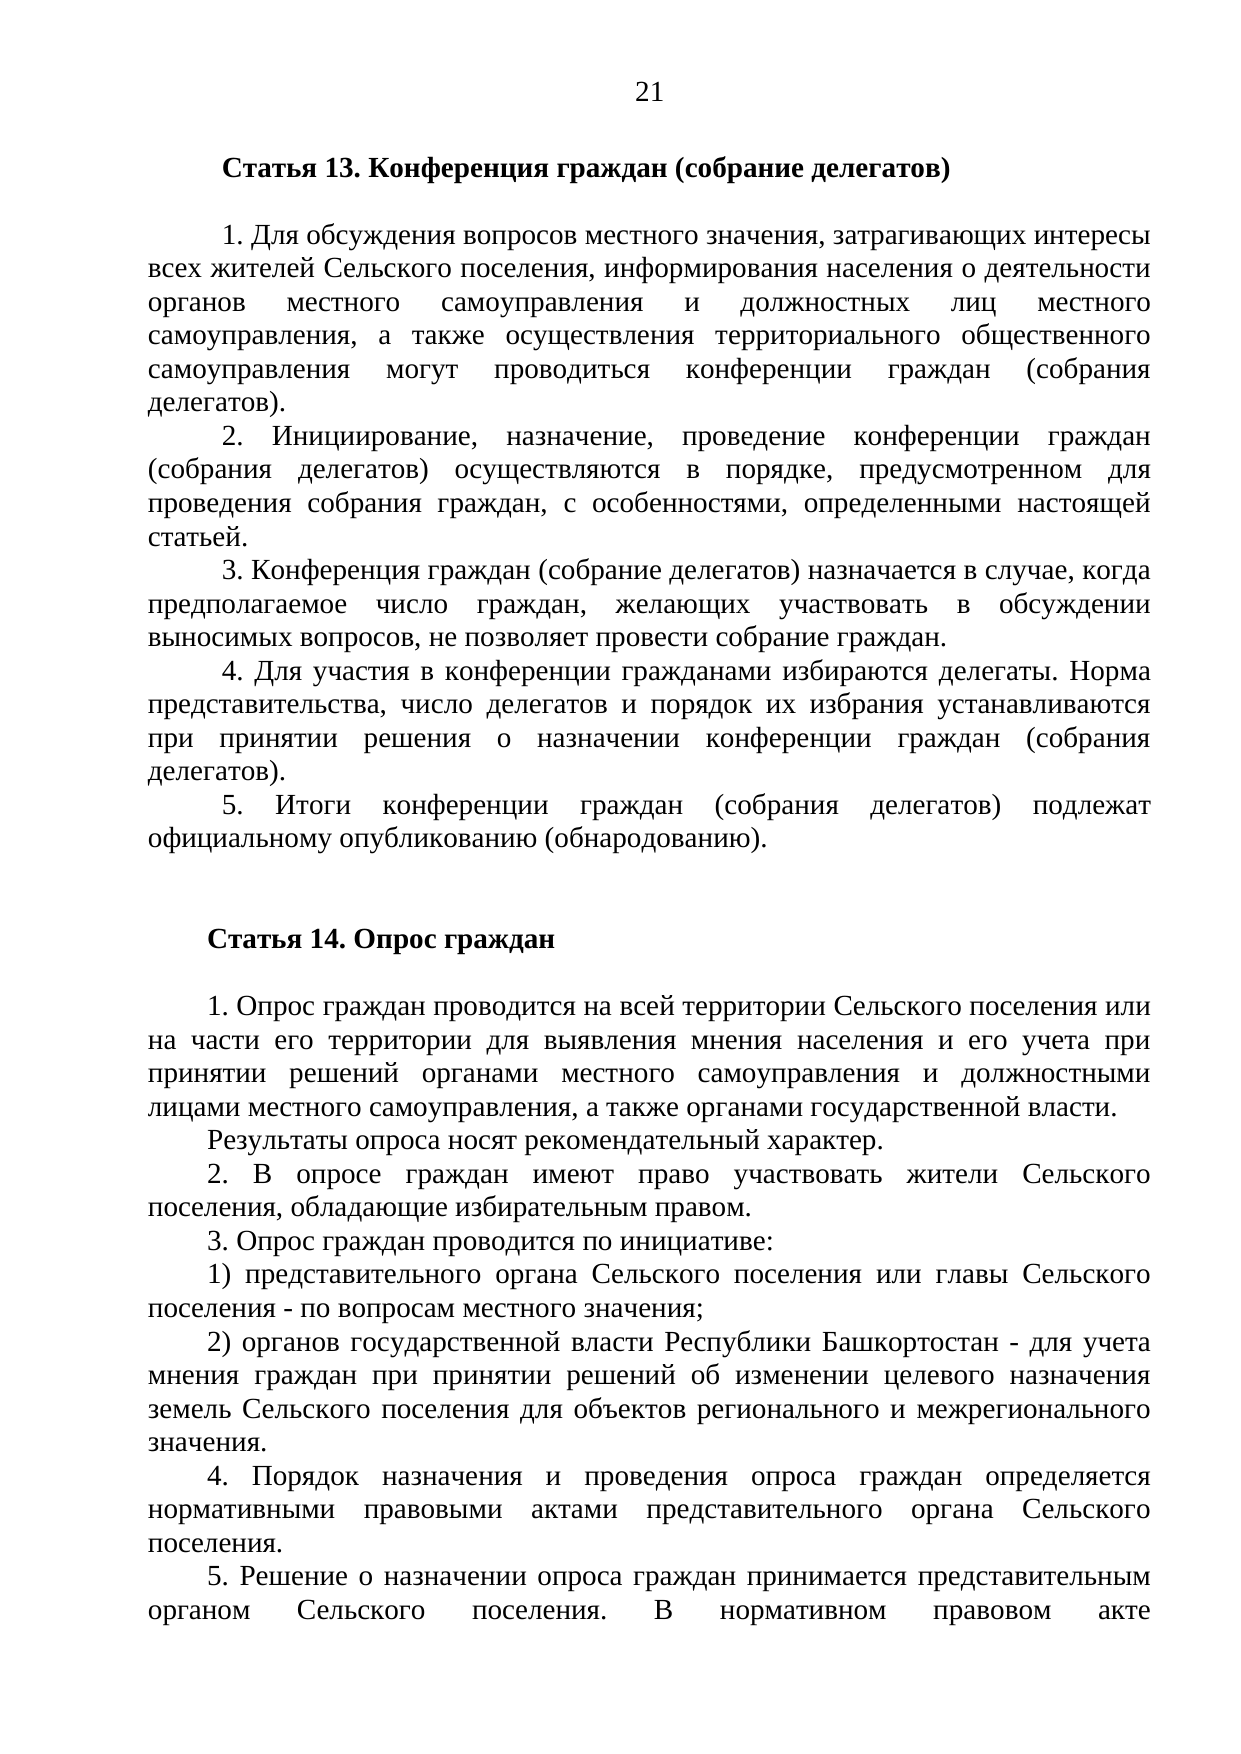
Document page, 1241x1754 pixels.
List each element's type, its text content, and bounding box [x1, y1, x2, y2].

text 2. В опросе граждан имеют право участвовать жители Сельского поселения, обладающие избирательным правом. [148, 1156, 1152, 1223]
text 1) представительного органа Сельского поселения или главы Сельского поселения - по вопросам местного значения; [148, 1257, 1152, 1324]
text 2) органов государственной власти Республики Башкортостан - для учета мнения граждан при принятии решений об изменении целевого назначения земель Сельского поселения для объектов регионального и межрегионального значения. [148, 1324, 1152, 1458]
text 1. Для обсуждения вопросов местного значения, затрагивающих интересы всех жителей Сельского поселения, информирования населения о деятельности органов местного самоуправления и должностных лиц местного самоуправления, а также осуществления территориального общественного самоуправления могут проводиться конференции граждан (собрания делегатов). [148, 217, 1152, 418]
text 3. Опрос граждан проводится по инициативе: [148, 1223, 1152, 1257]
text 4. Порядок назначения и проведения опроса граждан определяется нормативными правовыми актами представительного органа Сельского поселения. [148, 1458, 1152, 1558]
text Результаты опроса носят рекомендательный характер. [148, 1122, 1152, 1156]
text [148, 1558, 1152, 1626]
text 3. Конференция граждан (собрание делегатов) назначается в случае, когда предполагаемое число граждан, желающих участвовать в обсуждении выносимых вопросов, не позволяет провести собрание граждан. [148, 552, 1152, 653]
text Статья 13. Конференция граждан (собрание делегатов) [148, 150, 1152, 183]
text Статья 14. Опрос граждан [148, 921, 1152, 955]
text 1. Опрос граждан проводится на всей территории Сельского поселения или на части его территории для выявления мнения населения и его учета при принятии решений органами местного самоуправления и должностными лицами местного самоуправления, а также органами государственной власти. [148, 988, 1152, 1122]
text 4. Для участия в конференции гражданами избираются делегаты. Норма представительства, число делегатов и порядок их избрания устанавливаются при принятии решения о назначении конференции граждан (собрания делегатов). [148, 653, 1152, 787]
text 5. Итоги конференции граждан (собрания делегатов) подлежат официальному опубликованию (обнародованию). [148, 787, 1152, 854]
text 2. Инициирование, назначение, проведение конференции граждан (собрания делегатов) осуществляются в порядке, предусмотренном для проведения собрания граждан, с особенностями, определенными настоящей статьей. [148, 418, 1152, 552]
